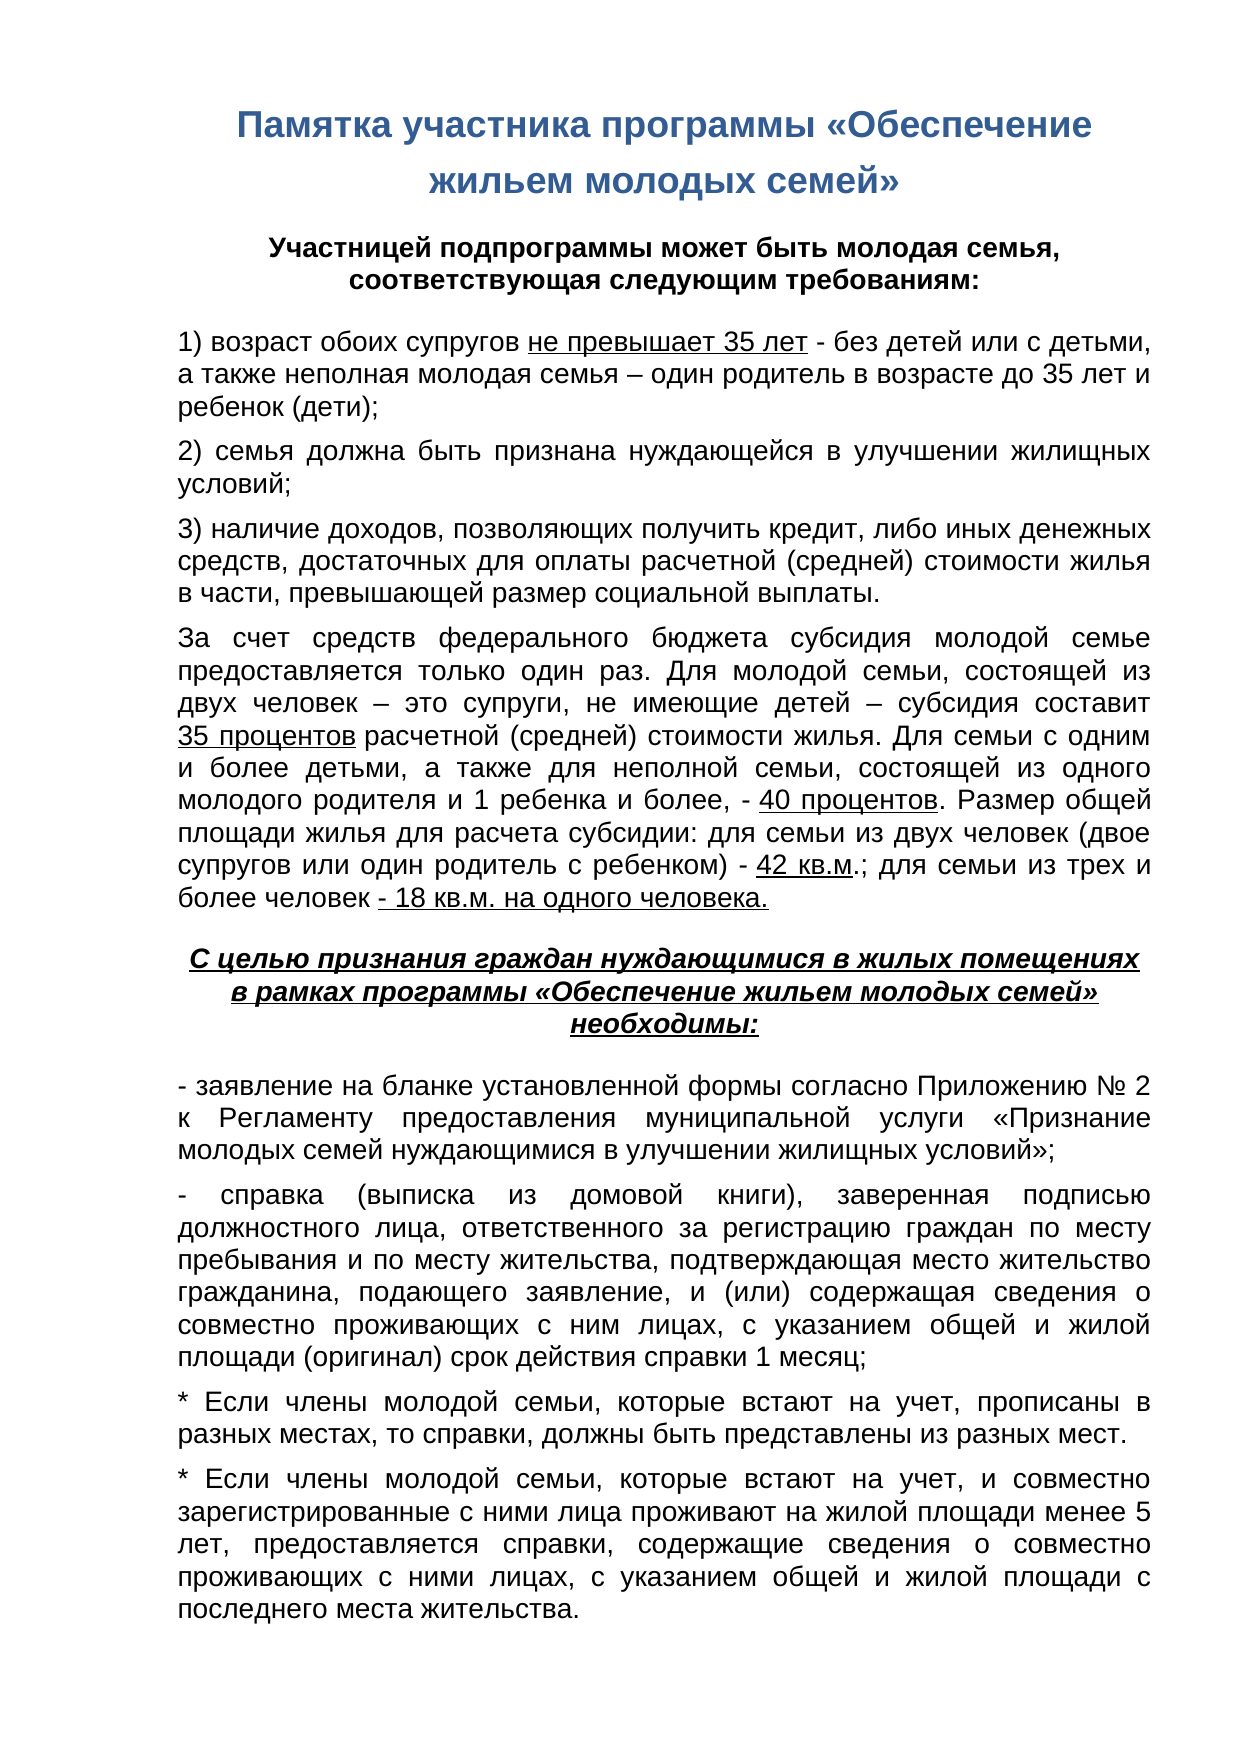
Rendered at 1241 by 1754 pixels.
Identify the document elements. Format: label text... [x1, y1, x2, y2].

text Участницей подпрограммы может быть молодая семья, соответствующая следующим требованиям: [177, 231, 1152, 296]
text C целью признания граждан нуждающимися в жилых помещениях в рамках программы «Обеспечение жильем молодых семей» необходимы: [177, 942, 1152, 1039]
text - справка (выписка из домовой книги), заверенная подписью должностного лица, ответственного за регистрацию граждан по месту пребывания и по месту жительства, подтверждающая место жительство гражданина, подающего заявление, и (или) содержащая сведения о совместно проживающих с ним лицах, с указанием общей и жилой площади (оригинал) срок действия справки 1 месяц; [177, 1178, 1152, 1372]
text * Если члены молодой семьи, которые встают на учет, и совместно зарегистрированные с ними лица проживают на жилой площади менее 5 лет, предоставляется справки, содержащие сведения о совместно проживающих с ними лицах, с указанием общей и жилой площади с последнего места жительства. [177, 1462, 1152, 1624]
text 3) наличие доходов, позволяющих получить кредит, либо иных денежных средств, достаточных для оплаты расчетной (средней) стоимости жилья в части, превышающей размер социальной выплаты. [177, 512, 1152, 609]
text 2) семья должна быть признана нуждающейся в улучшении жилищных условий; [177, 434, 1152, 499]
text За счет средств федерального бюджета субсидия молодой семье предоставляется только один раз. Для молодой семьи, состоящей из двух человек – это супруги, не имеющие детей – субсидия составит 35 процентов расчетной (средней) стоимости жилья. Для семьи с одним и более детьми, а также для неполной семьи, состоящей из одного молодого родителя и 1 ребенка и более, - 40 процентов. Размер общей площади жилья для расчета субсидии: для семьи из двух человек (двое супругов или один родитель с ребенком) - 42 кв.м.; для семьи из трех и более человек - 18 кв.м. на одного человека. [177, 621, 1152, 913]
text 1) возраст обоих супругов не превышает 35 лет - без детей или с детьми, а также неполная молодая семья – один родитель в возрасте до 35 лет и ребенок (дети); [177, 325, 1152, 422]
text - заявление на бланке установленной формы согласно Приложению № 2 к Регламенту предоставления муниципальной услуги «Признание молодых семей нуждающимися в улучшении жилищных условий»; [177, 1068, 1152, 1166]
text * Если члены молодой семьи, которые встают на учет, прописаны в разных местах, то справки, должны быть представлены из разных мест. [177, 1385, 1152, 1450]
text Памятка участника программы «Обеспечение жильем молодых семей» [177, 89, 1152, 202]
